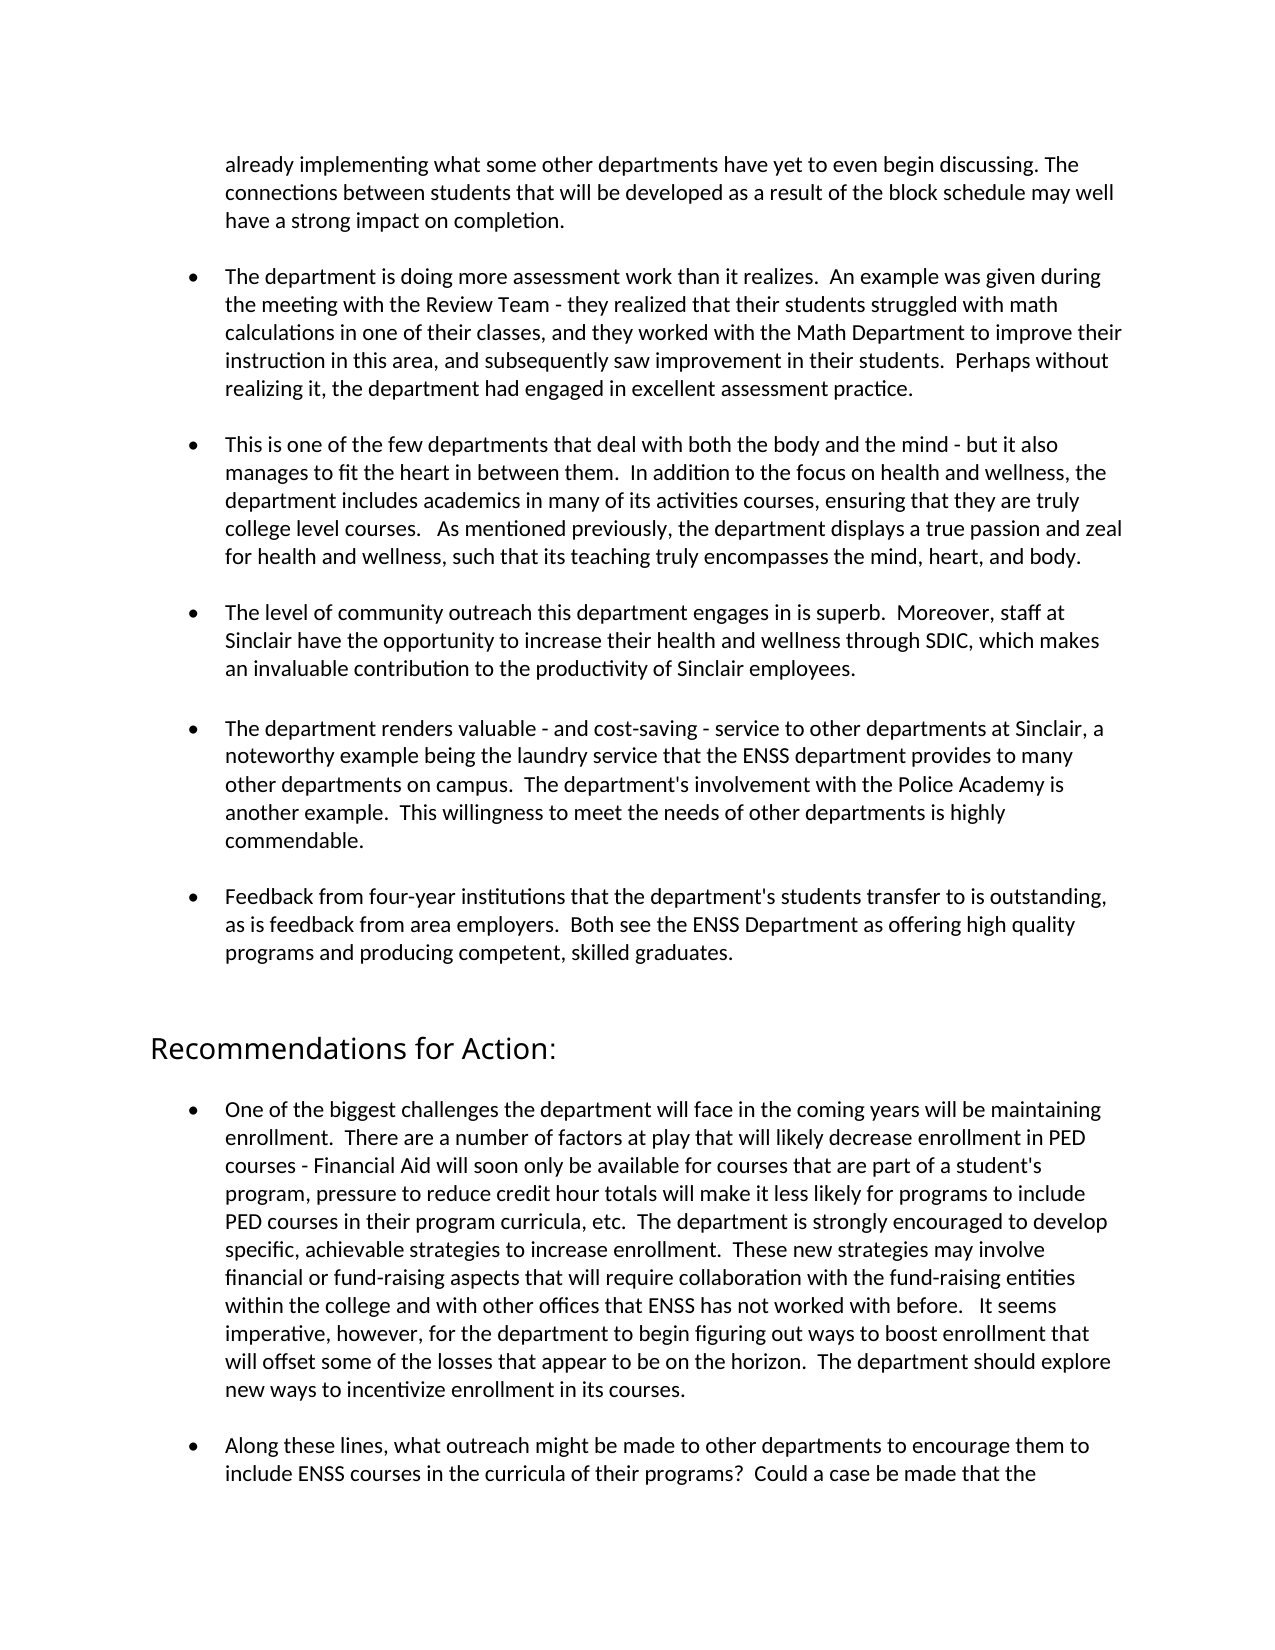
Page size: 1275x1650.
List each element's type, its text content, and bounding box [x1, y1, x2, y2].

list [187, 150, 1125, 234]
list The department is doing more assessment work than it realizes. An example was given during the meeting with the Review Team - they realized that their students struggled with math calculations in one of their classes, and they worked with the Math Department to improve their instruction in this area, and subsequently saw improvement in their students. Perhaps without realizing it, the department had engaged in excellent assessment practice. [187, 262, 1125, 402]
list The department renders valuable - and cost-saving - service to other departments at Sinclair, a noteworthy example being the laundry service that the ENSS department provides to many other departments on campus. The department's involvement with the Police Academy is another example. This willingness to meet the needs of other departments is highly commendable. [187, 714, 1125, 854]
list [187, 1431, 1125, 1487]
text Recommendations for Action: [150, 1028, 1125, 1068]
list The level of community outreach this department engages in is superb. Moreover, staff at Sinclair have the opportunity to increase their health and wellness through SDIC, which makes an invaluable contribution to the productivity of Sinclair employees. [187, 598, 1125, 682]
list This is one of the few departments that deal with both the body and the mind - but it also manages to fit the heart in between them. In addition to the focus on health and wellness, the department includes academics in many of its activities courses, ensuring that they are truly college level courses. As mentioned previously, the department displays a true passion and zeal for health and wellness, such that its teaching truly encompasses the mind, heart, and body. [187, 430, 1125, 570]
list Feedback from four-year institutions that the department's students transfer to is outstanding, as is feedback from area employers. Both see the ENSS Department as offering high quality programs and producing competent, skilled graduates. [187, 882, 1125, 966]
list One of the biggest challenges the department will face in the coming years will be maintaining enrollment. There are a number of factors at play that will likely decrease enrollment in PED courses - Financial Aid will soon only be available for courses that are part of a student's program, pressure to reduce credit hour totals will make it less likely for programs to include PED courses in their program curricula, etc. The department is strongly encouraged to develop specific, achievable strategies to increase enrollment. These new strategies may involve financial or fund-raising aspects that will require collaboration with the fund-raising entities within the college and with other offices that ENSS has not worked with before. It seems imperative, however, for the department to begin figuring out ways to boost enrollment that will offset some of the losses that appear to be on the horizon. The department should explore new ways to incentivize enrollment in its courses. [187, 1095, 1125, 1403]
